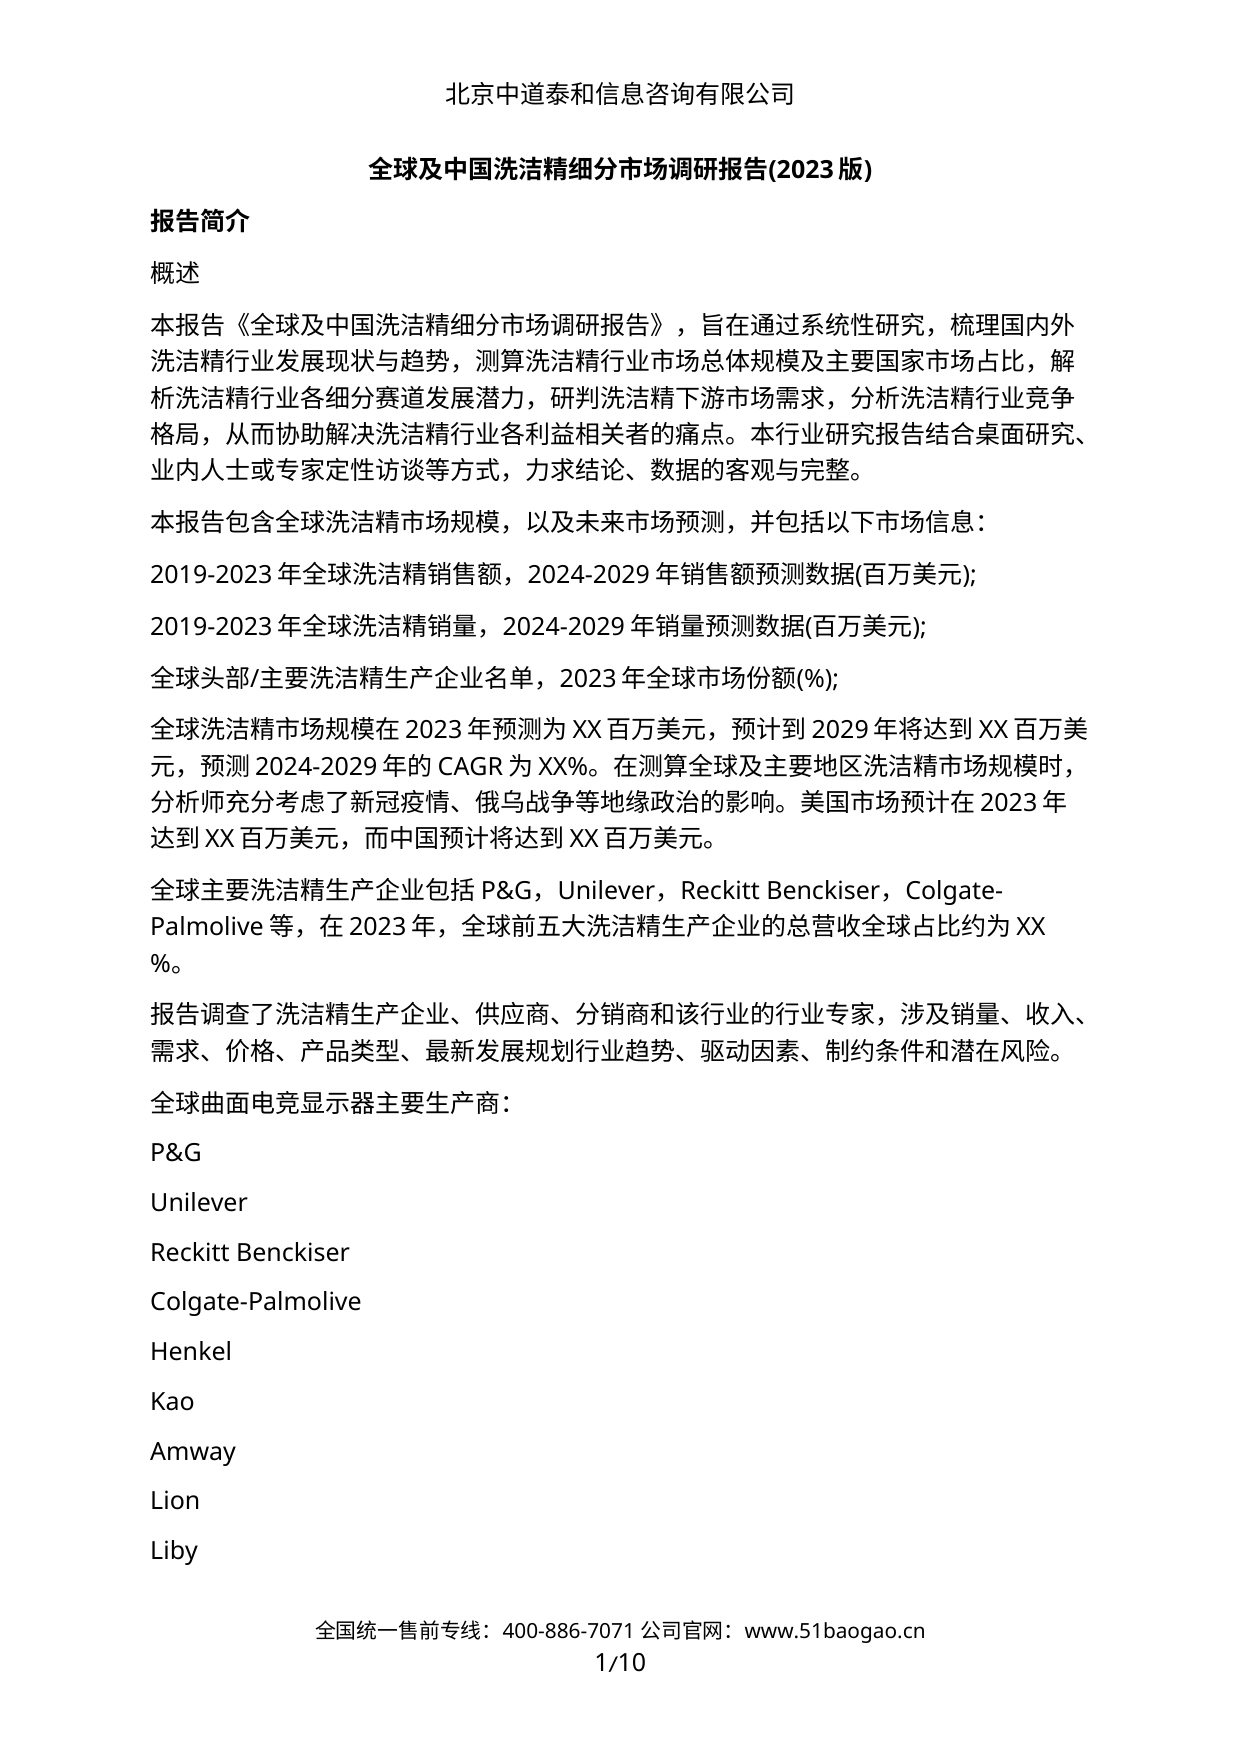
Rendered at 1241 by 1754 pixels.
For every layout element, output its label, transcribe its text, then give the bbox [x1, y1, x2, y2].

text 本报告《全球及中国洗洁精细分市场调研报告》，旨在通过系统性研究，梳理国内外洗洁精行业发展现状与趋势，测算洗洁精行业市场总体规模及主要国家市场占比，解析洗洁精行业各细分赛道发展潜力，研判洗洁精下游市场需求，分析洗洁精行业竞争格局，从而协助解决洗洁精行业各利益相关者的痛点。本行业研究报告结合桌面研究、业内人士或专家定性访谈等方式，力求结论、数据的客观与完整。 [150, 306, 1090, 487]
text Unilever [150, 1185, 1090, 1219]
text 全球及中国洗洁精细分市场调研报告(2023版) [150, 150, 1090, 186]
text 报告调查了洗洁精生产企业、供应商、分销商和该行业的行业专家，涉及销量、收入、需求、价格、产品类型、最新发展规划行业趋势、驱动因素、制约条件和潜在风险。 [150, 995, 1090, 1067]
text Kao [150, 1383, 1090, 1417]
text P&G [150, 1135, 1090, 1169]
text Henkel [150, 1334, 1090, 1368]
text 2019-2023年全球洗洁精销量，2024-2029年销量预测数据(百万美元); [150, 606, 1090, 642]
text Lion [150, 1483, 1090, 1517]
text 全球曲面电竞显示器主要生产商： [150, 1083, 1090, 1119]
text Colgate-Palmolive [150, 1284, 1090, 1318]
text 本报告包含全球洗洁精市场规模，以及未来市场预测，并包括以下市场信息： [150, 502, 1090, 539]
text 报告简介 [150, 202, 1090, 238]
text 概述 [150, 254, 1090, 290]
text 2019-2023年全球洗洁精销售额，2024-2029年销售额预测数据(百万美元); [150, 554, 1090, 591]
text 全球主要洗洁精生产企业包括 P&G，Unilever，Reckitt Benckiser，Colgate-Palmolive等，在2023年，全球前五大洗洁精生产企业的总营收全球占比约为XX%。 [150, 871, 1090, 979]
text Liby [150, 1532, 1090, 1567]
text Reckitt Benckiser [150, 1234, 1090, 1268]
text Amway [150, 1433, 1090, 1467]
text 全球洗洁精市场规模在2023年预测为XX百万美元，预计到2029年将达到XX百万美元，预测2024-2029年的CAGR为XX%。在测算全球及主要地区洗洁精市场规模时，分析师充分考虑了新冠疫情、俄乌战争等地缘政治的影响。美国市场预计在2023年达到XX百万美元，而中国预计将达到XX百万美元。 [150, 710, 1090, 855]
text 全球头部/主要洗洁精生产企业名单，2023年全球市场份额(%); [150, 658, 1090, 694]
